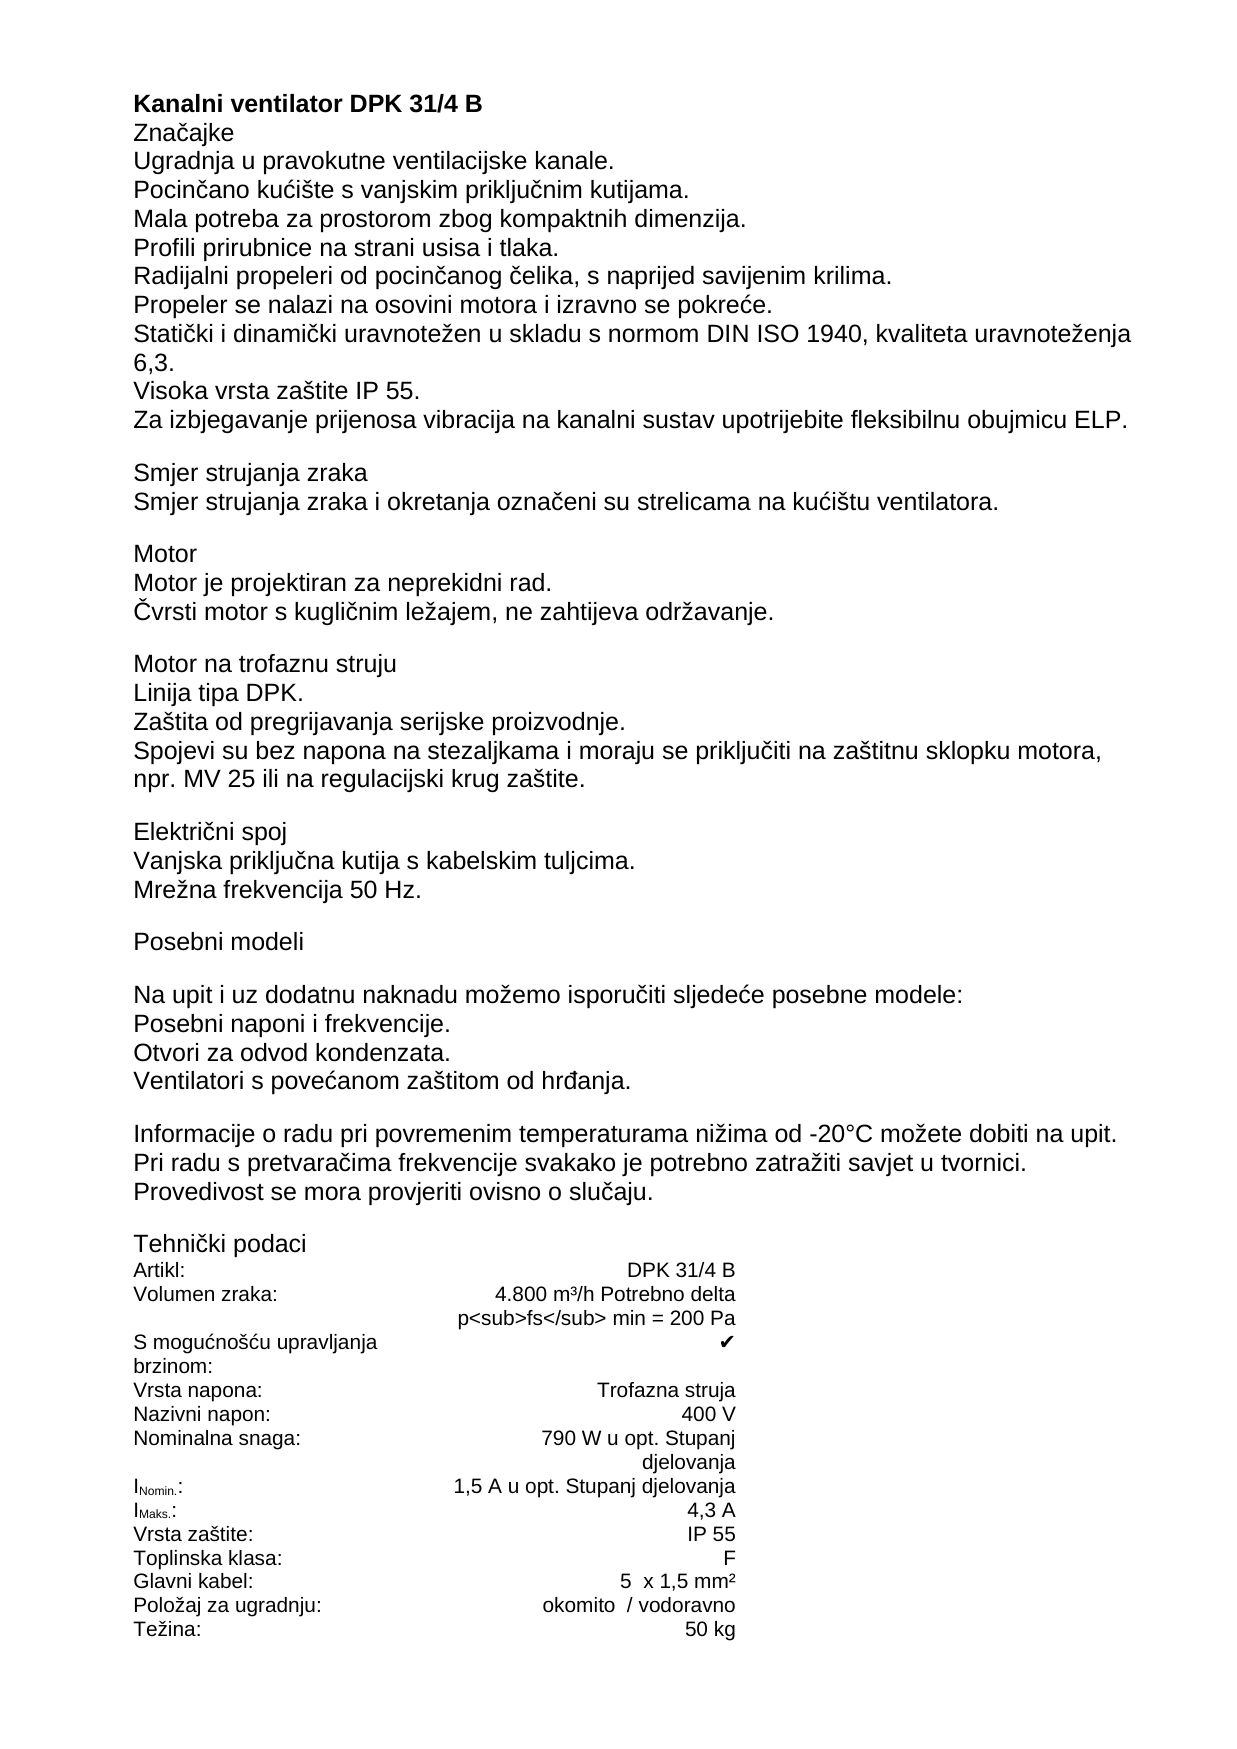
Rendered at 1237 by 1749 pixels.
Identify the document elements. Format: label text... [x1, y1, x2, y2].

text Za izbjegavanje prijenosa vibracija na kanalni sustav upotrijebite fleksibilnu obujmicu ELP. [133, 405, 1148, 434]
table_cell 400 V [434, 1402, 747, 1426]
text Provedivost se mora provjeriti ovisno o slučaju. [133, 1176, 1148, 1205]
text Ugradnja u pravokutne ventilacijske kanale. [133, 146, 1148, 175]
table_cell okomito / vodoravno [434, 1593, 747, 1617]
table_cell Trofazna struja [434, 1378, 747, 1402]
table_cell Nominalna snaga: [122, 1426, 434, 1473]
text Visoka vrsta zaštite IP 55. [133, 376, 1148, 405]
text Čvrsti motor s kugličnim ležajem, ne zahtijeva održavanje. [133, 597, 1148, 625]
table_cell Vrsta napona: [122, 1378, 434, 1402]
text Profili prirubnice na strani usisa i tlaka. [133, 232, 1148, 261]
table_cell Volumen zraka: [122, 1282, 434, 1330]
table_header Artikl: [122, 1258, 434, 1282]
text Otvori za odvod kondenzata. [133, 1037, 1148, 1066]
text Motor na trofaznu struju [133, 649, 1148, 678]
text Mala potreba za prostorom zbog kompaktnih dimenzija. [133, 204, 1148, 232]
table_cell S mogućnošću upravljanja brzinom: [122, 1330, 434, 1378]
text Posebni modeli [133, 927, 1148, 956]
text Ventilatori s povećanom zaštitom od hrđanja. [133, 1066, 1148, 1095]
table_cell Položaj za ugradnju: [122, 1593, 434, 1617]
text Tehnički podaci [133, 1229, 1148, 1258]
text Mrežna frekvencija 50 Hz. [133, 874, 1148, 903]
table_cell F [434, 1545, 747, 1569]
text Na upit i uz dodatnu naknadu možemo isporučiti sljedeće posebne modele: [133, 980, 1148, 1009]
table_header DPK 31/4 B [434, 1258, 747, 1282]
text Spojevi su bez napona na stezaljkama i moraju se priključiti na zaštitnu sklopku motora, npr. MV 25 ili na regulacijski krug zaštite. [133, 736, 1148, 793]
table_cell Nazivni napon: [122, 1402, 434, 1426]
text Statički i dinamički uravnotežen u skladu s normom DIN ISO 1940, kvaliteta uravnoteženja 6,3. [133, 319, 1148, 376]
table_cell IMaks.: [122, 1498, 434, 1521]
text Pocinčano kućište s vanjskim priključnim kutijama. [133, 175, 1148, 204]
text Motor [133, 539, 1148, 568]
table_cell Toplinska klasa: [122, 1545, 434, 1569]
text Posebni naponi i frekvencije. [133, 1009, 1148, 1037]
text Smjer strujanja zraka i okretanja označeni su strelicama na kućištu ventilatora. [133, 486, 1148, 515]
text Značajke [133, 117, 1148, 146]
text Radijalni propeleri od pocinčanog čelika, s naprijed savijenim krilima. [133, 261, 1148, 290]
text Smjer strujanja zraka [133, 458, 1148, 486]
text Informacije o radu pri povremenim temperaturama nižima od -20°C možete dobiti na upit. [133, 1119, 1148, 1148]
text Vanjska priključna kutija s kabelskim tuljcima. [133, 846, 1148, 874]
table_cell 5 x 1,5 mm² [434, 1569, 747, 1593]
table_cell 790 W u opt. Stupanj djelovanja [434, 1426, 747, 1473]
text Propeler se nalazi na osovini motora i izravno se pokreće. [133, 290, 1148, 319]
table_cell 50 kg [434, 1617, 747, 1641]
text Zaštita od pregrijavanja serijske proizvodnje. [133, 707, 1148, 736]
text Motor je projektiran za neprekidni rad. [133, 568, 1148, 597]
text Kanalni ventilator DPK 31/4 B [133, 89, 1148, 117]
table_cell 1,5 A u opt. Stupanj djelovanja [434, 1474, 747, 1497]
table_cell Vrsta zaštite: [122, 1521, 434, 1545]
table_cell Glavni kabel: [122, 1569, 434, 1593]
table_cell 4,3 A [434, 1498, 747, 1521]
text Električni spoj [133, 817, 1148, 846]
table_cell IP 55 [434, 1521, 747, 1545]
text Linija tipa DPK. [133, 678, 1148, 707]
table_cell ✔ [434, 1330, 747, 1378]
text Pri radu s pretvaračima frekvencije svakako je potrebno zatražiti savjet u tvornici. [133, 1148, 1148, 1176]
table_cell Težina: [122, 1617, 434, 1641]
table_cell 4.800 m³/h Potrebno delta p<sub>fs</sub> min = 200 Pa [434, 1282, 747, 1330]
table_cell INomin.: [122, 1474, 434, 1497]
